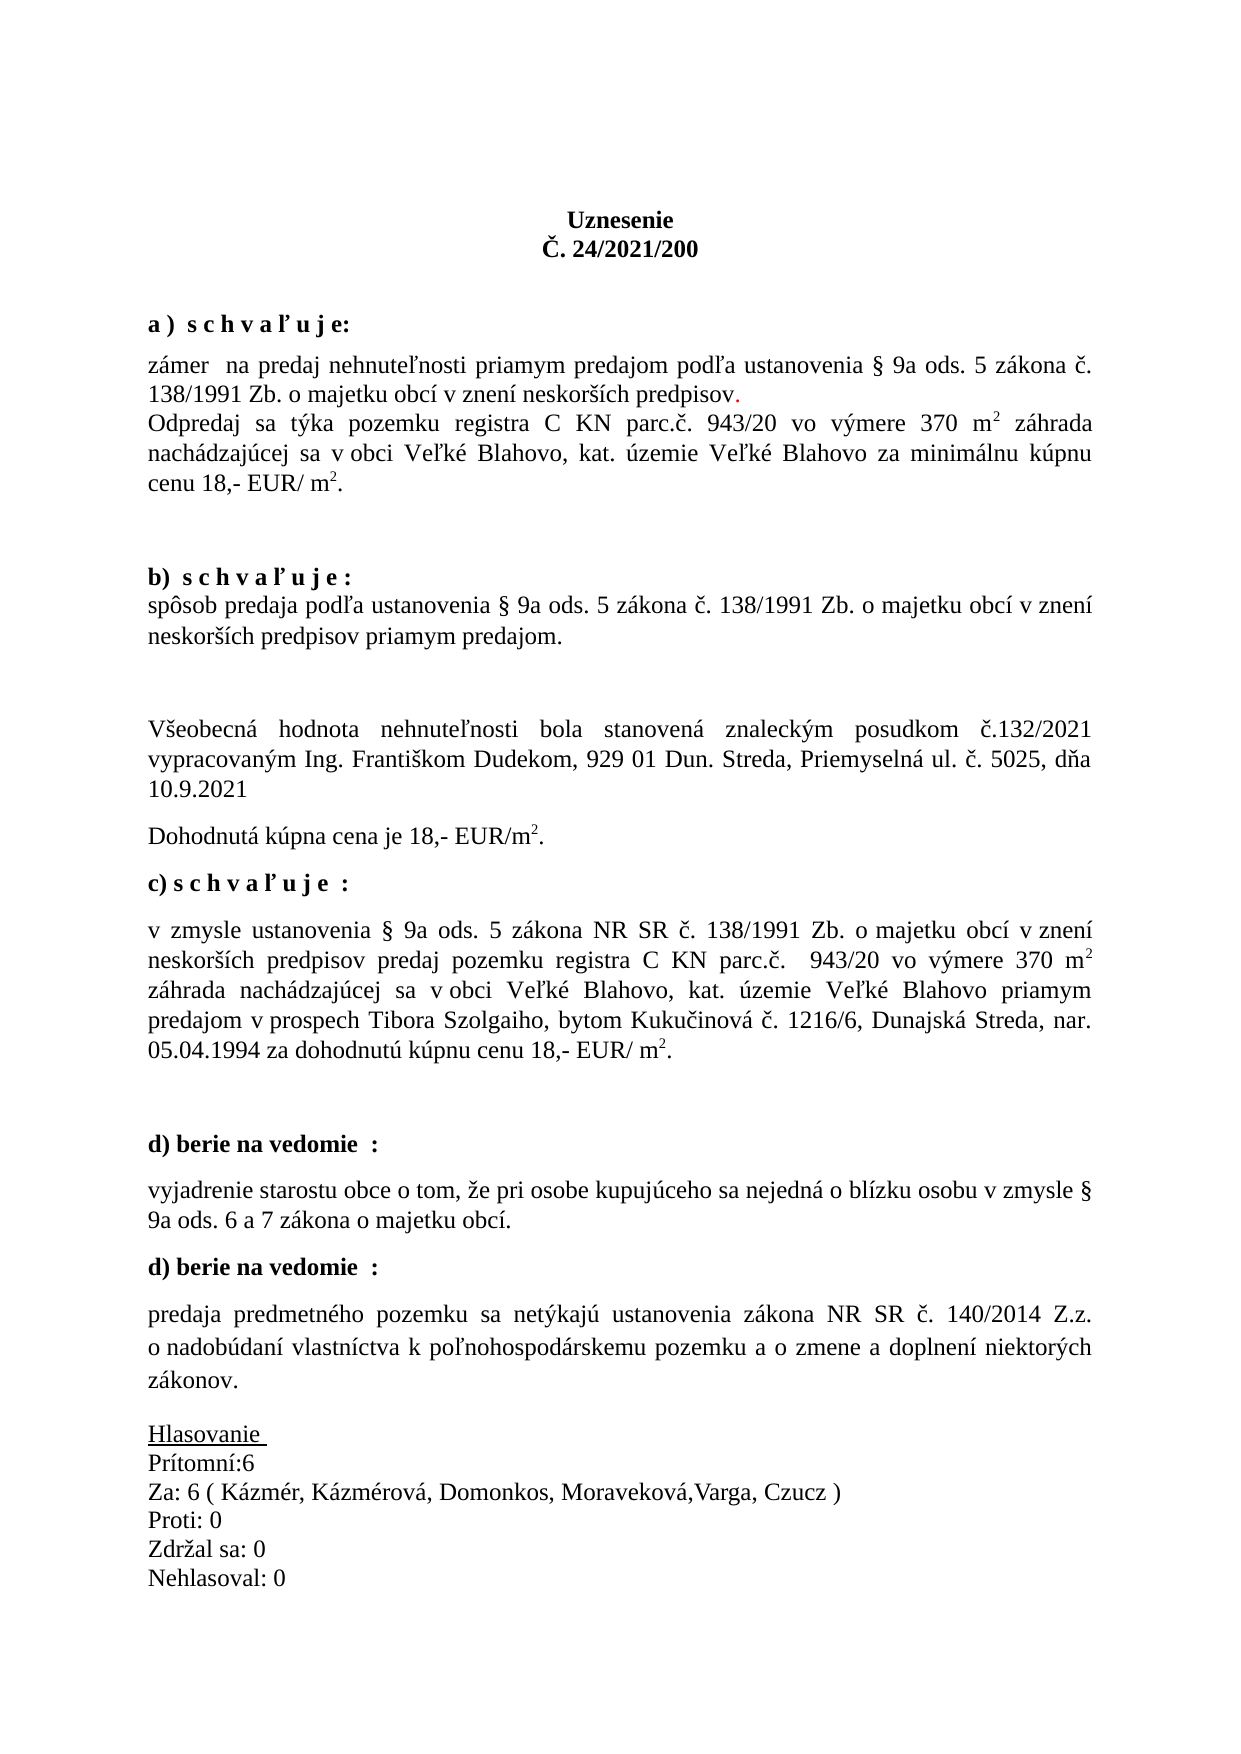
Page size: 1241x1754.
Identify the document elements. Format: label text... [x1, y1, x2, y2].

text Dohodnutá kúpna cena je 18,- EUR/m2. [148, 821, 1093, 850]
text predaja predmetného pozemku sa netýkajú ustanovenia zákona NR SR č. 140/2014 Z.z. o nadobúdaní vlastníctva k poľnohospodárskemu pozemku a o zmene a doplnení niektorých zákonov. [148, 1299, 1093, 1394]
text Odpredaj sa týka pozemku registra C KN parc.č. 943/20 vo výmere 370 m2 záhrada nachádzajúcej sa v obci Veľké Blahovo, kat. územie Veľké Blahovo za minimálnu kúpnu cenu 18,- EUR/ m2. [148, 408, 1093, 497]
text Č. 24/2021/200 [148, 234, 1093, 263]
text v zmysle ustanovenia § 9a ods. 5 zákona NR SR č. 138/1991 Zb. o majetku obcí v znení neskorších predpisov predaj pozemku registra C KN parc.č. 943/20 vo výmere 370 m2 záhrada nachádzajúcej sa v obci Veľké Blahovo, kat. územie Veľké Blahovo priamym predajom v prospech Tibora Szolgaiho, bytom Kukučinová č. 1216/6, Dunajská Streda, nar. 05.04.1994 za dohodnutú kúpnu cenu 18,- EUR/ m2. [148, 915, 1093, 1064]
text Zdržal sa: 0 [148, 1534, 1093, 1563]
text Nehlasoval: 0 [148, 1563, 1093, 1592]
text Všeobecná hodnota nehnuteľnosti bola stanovená znaleckým posudkom č.132/2021 vypracovaným Ing. Františkom Dudekom, 929 01 Dun. Streda, Priemyselná ul. č. 5025, dňa 10.9.2021 [148, 714, 1093, 803]
text Hlasovanie [148, 1419, 1093, 1448]
text Za: 6 ( Kázmér, Kázmérová, Domonkos, Moraveková,Varga, Czucz ) [148, 1477, 1093, 1505]
text Proti: 0 [148, 1505, 1093, 1534]
text vyjadrenie starostu obce o tom, že pri osobe kupujúceho sa nejedná o blízku osobu v zmysle § 9a ods. 6 a 7 zákona o majetku obcí. [148, 1176, 1093, 1234]
text Uznesenie [148, 205, 1093, 234]
text zámer na predaj nehnuteľnosti priamym predajom podľa ustanovenia § 9a ods. 5 zákona č. 138/1991 Zb. o majetku obcí v znení neskorších predpisov. [148, 351, 1093, 408]
text d) berie na vedomie : [148, 1252, 1093, 1281]
text d) berie na vedomie : [148, 1129, 1093, 1157]
text c) s c h v a ľ u j e : [148, 868, 1093, 897]
text Prítomní:6 [148, 1448, 1093, 1477]
text a ) s c h v a ľ u j e: [148, 309, 1093, 338]
text b) s c h v a ľ u j e : [148, 562, 1093, 591]
text spôsob predaja podľa ustanovenia § 9a ods. 5 zákona č. 138/1991 Zb. o majetku obcí v znení neskorších predpisov priamym predajom. [148, 591, 1093, 649]
